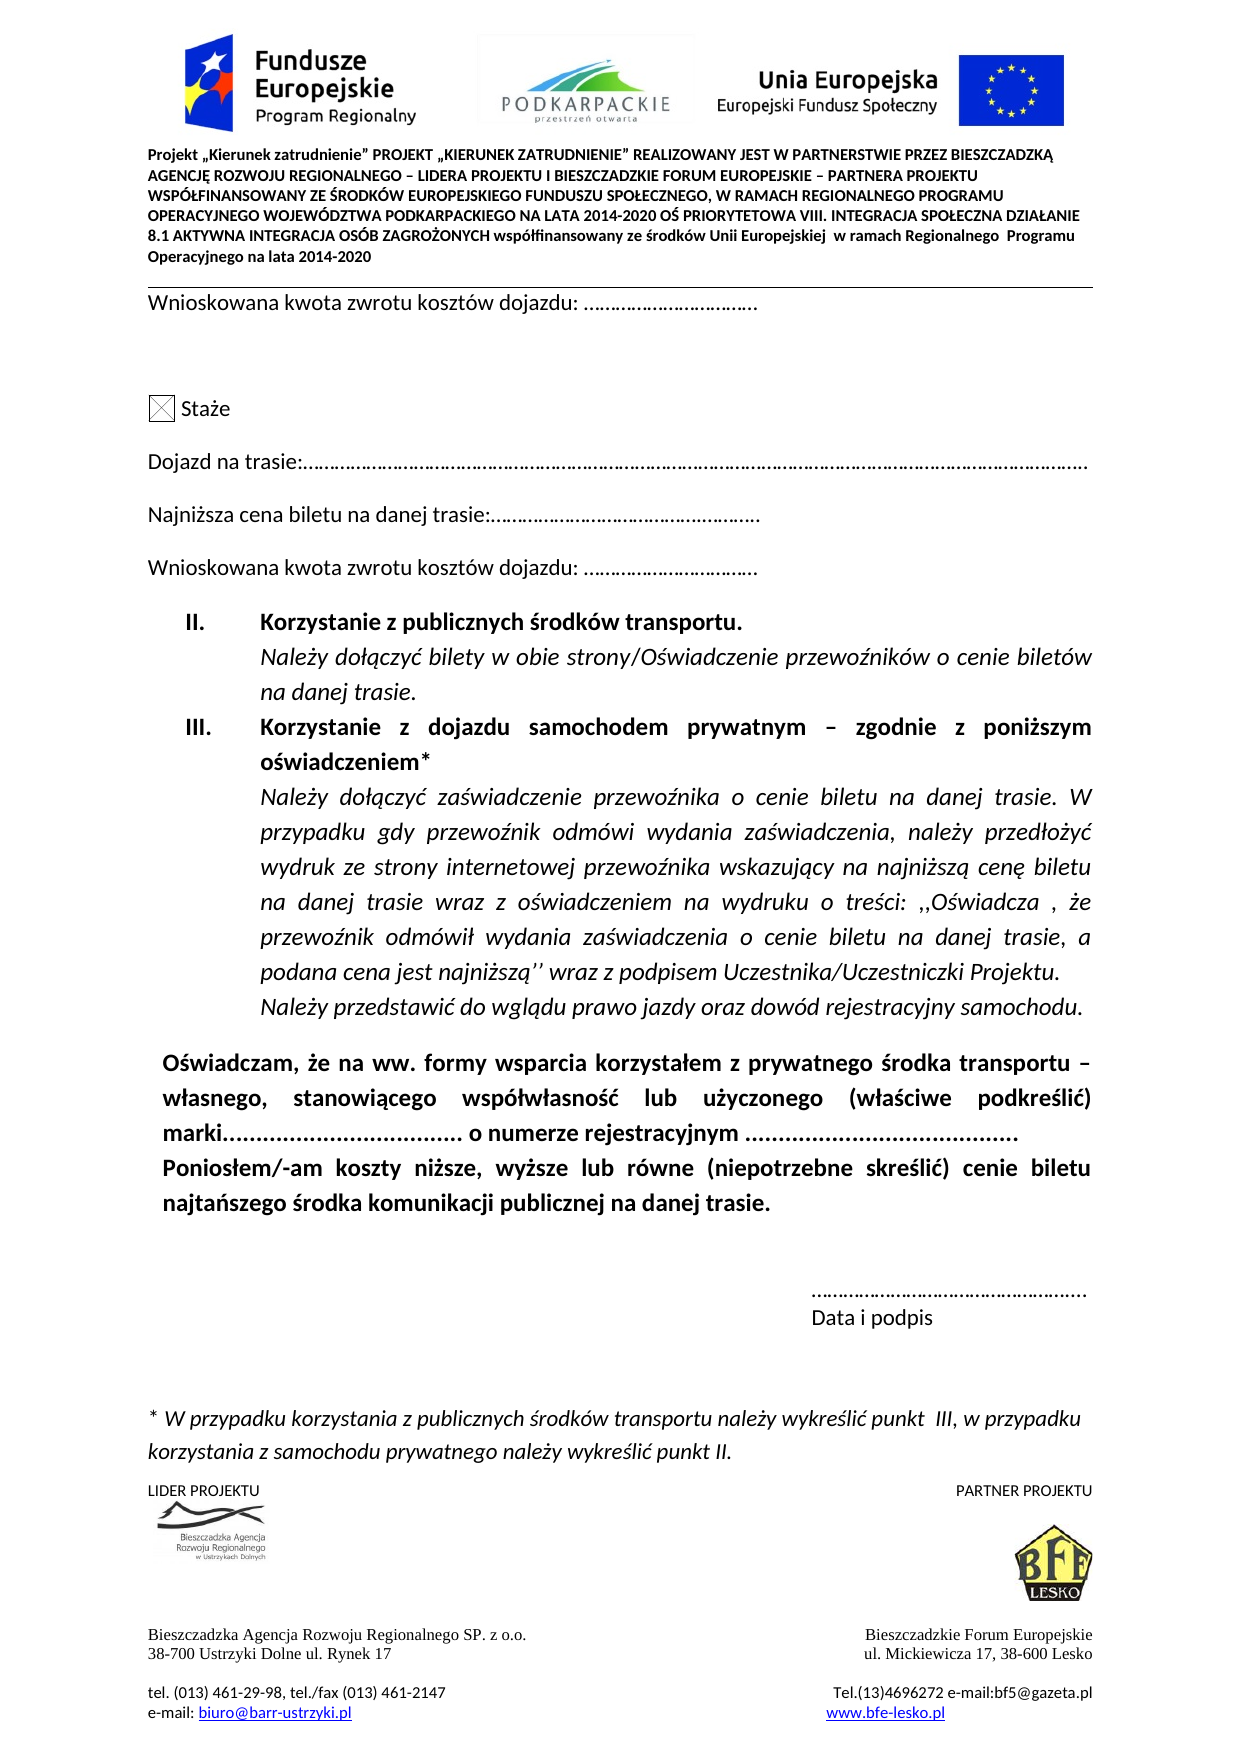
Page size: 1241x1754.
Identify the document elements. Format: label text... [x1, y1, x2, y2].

list Korzystanie z dojazdu samochodem prywatnym – zgodnie z poniższym oświadczeniem* [185, 711, 1093, 776]
text Poniosłem/-am koszty niższe, wyższe lub równe (niepotrzebne skreślić) cenie biletu najtańszego środka komunikacji publicznej na danej trasie. [162, 1152, 1093, 1217]
picture [153, 1500, 271, 1564]
text Wnioskowana kwota zwrotu kosztów dojazdu: …………………………… [148, 553, 1093, 581]
text Najniższa cena biletu na danej trasie:………………………………….……….. [148, 500, 1093, 528]
text ………………………………………….... Data i podpis [811, 1275, 1093, 1331]
text Dojazd na trasie:………………………………………………………………………………………………………………………………….. [148, 447, 1093, 475]
list Należy dołączyć bilety w obie strony/Oświadczenie przewoźników o cenie biletów na danej trasie. [260, 641, 1093, 706]
text Oświadczam, że na ww. formy wsparcia korzystałem z prywatnego środka transportu – własnego, stanowiącego współwłasność lub użyczonego (właściwe podkreślić) marki.................................... o numerze rejestracyjnym ......................................... [162, 1047, 1093, 1147]
text * W przypadku korzystania z publicznych środków transportu należy wykreślić punkt III, w przypadku korzystania z samochodu prywatnego należy wykreślić punkt II. [148, 1404, 1093, 1465]
list Należy przedstawić do wglądu prawo jazdy oraz dowód rejestracyjny samochodu. [260, 991, 1093, 1021]
list Należy dołączyć zaświadczenie przewoźnika o cenie biletu na danej trasie. W przypadku gdy przewoźnik odmówi wydania zaświadczenia, należy przedłożyć wydruk ze strony internetowej przewoźnika wskazujący na najniższą cenę biletu na danej trasie wraz z oświadczeniem na wydruku o treści: ,,Oświadcza , że przewoźnik odmówił wydania zaświadczenia o cenie biletu na danej trasie, a podana cena jest najniższą’’ wraz z podpisem Uczestnika/Uczestniczki Projektu. [260, 781, 1093, 986]
text Staże [175, 394, 1093, 422]
text Wnioskowana kwota zwrotu kosztów dojazdu: …………………………… [148, 288, 1093, 316]
picture [147, 28, 1093, 140]
list Korzystanie z publicznych środków transportu. [185, 606, 1093, 636]
picture [1014, 1524, 1093, 1601]
